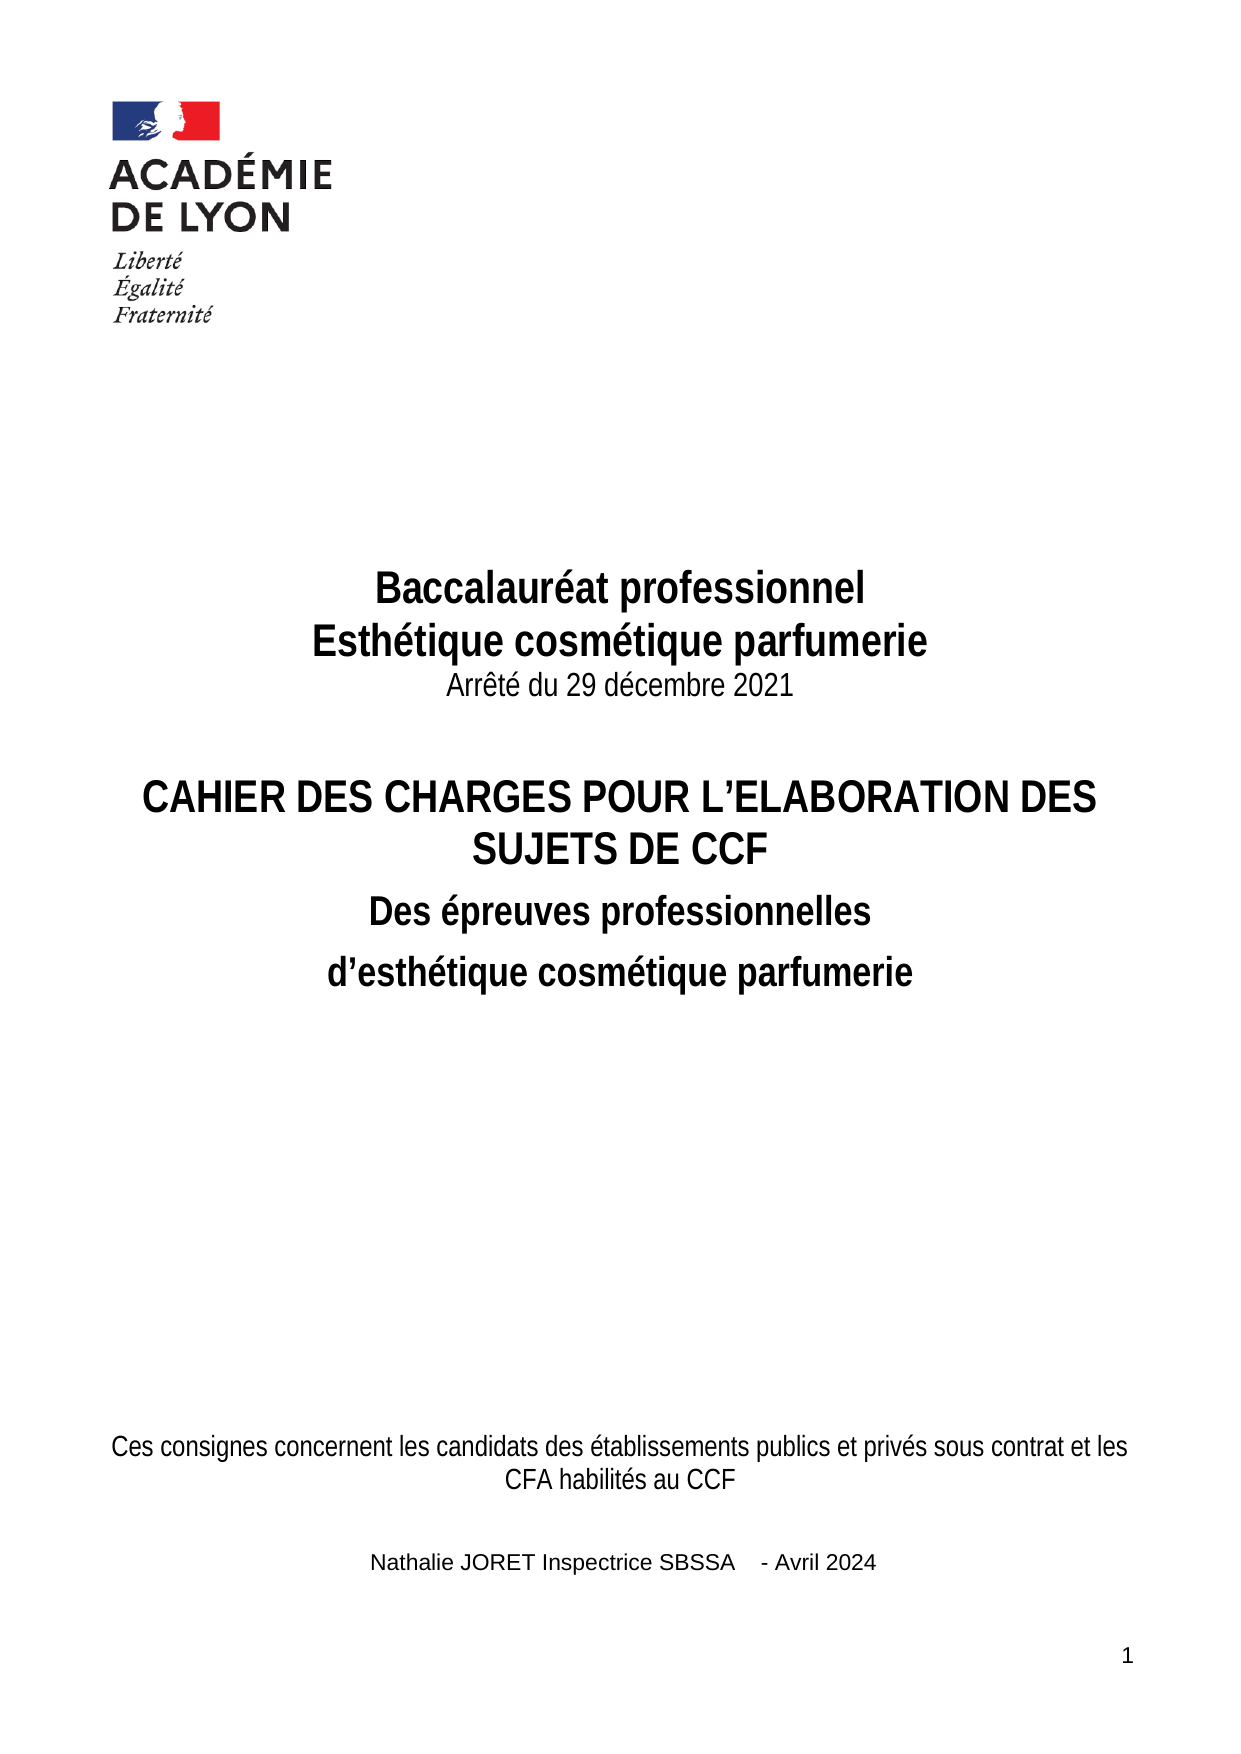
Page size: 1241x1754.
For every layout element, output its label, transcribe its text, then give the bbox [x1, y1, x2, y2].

text Ces consignes concernent les candidats des établissements publics et privés sous contrat et les CFA habilités au CCF [106, 1429, 1134, 1496]
text Baccalauréat professionnel [106, 560, 1134, 613]
text CAHIER DES CHARGES POUR L’ELABORATION DES SUJETS DE CCF [106, 769, 1134, 874]
text Des épreuves professionnelles [106, 887, 1134, 934]
text d’esthétique cosmétique parfumerie [106, 947, 1134, 995]
text Nathalie JORET Inspectrice SBSSA - Avril 2024 [106, 1549, 1134, 1575]
text Esthétique cosmétique parfumerie [106, 613, 1134, 666]
picture [106, 88, 340, 333]
text Arrêté du 29 décembre 2021 [106, 666, 1134, 704]
